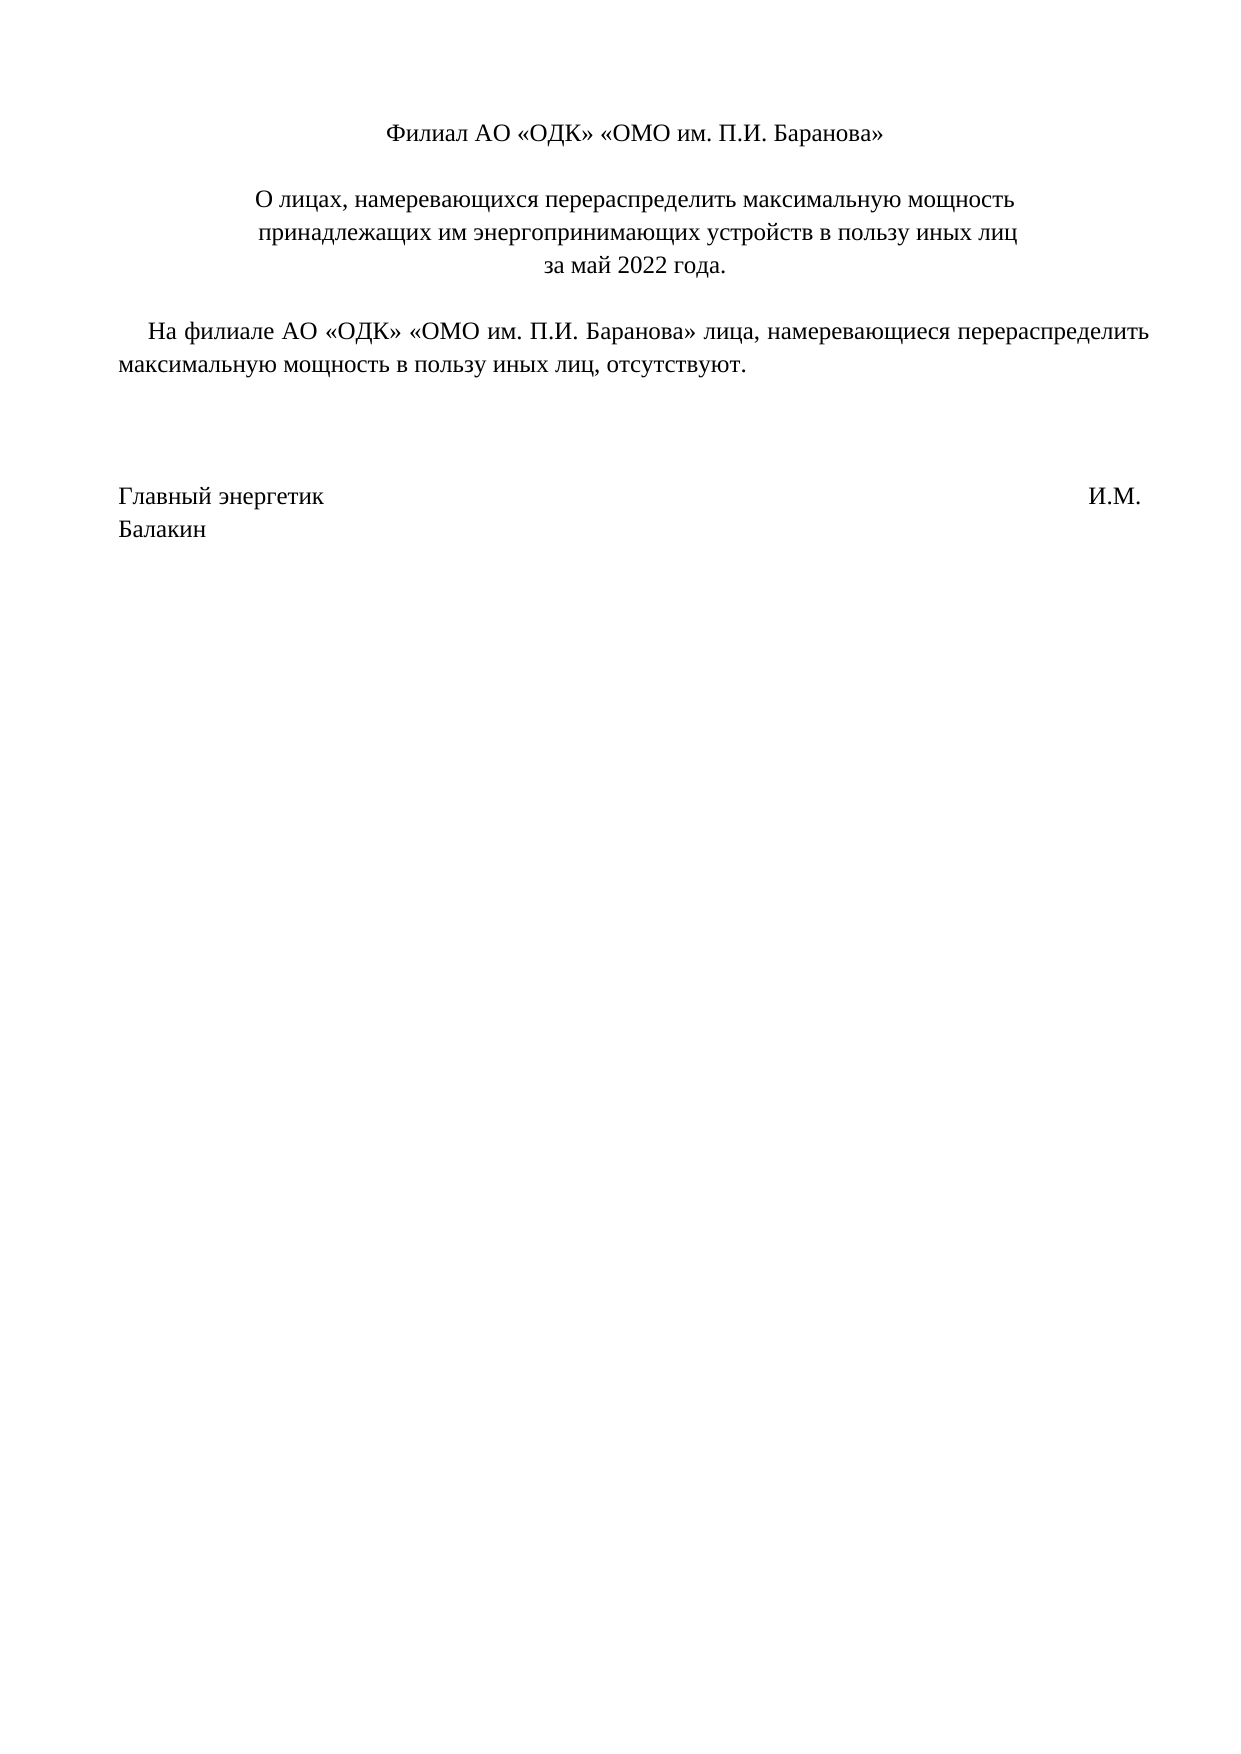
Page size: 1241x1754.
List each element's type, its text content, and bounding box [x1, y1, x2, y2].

text за май 2022 года. [118, 250, 1152, 279]
text На филиале АО «ОДК» «ОМО им. П.И. Баранова» лица, намеревающиеся перераспределить максимальную мощность в пользу иных лиц, отсутствуют. [118, 316, 1152, 378]
text Филиал АО «ОДК» «ОМО им. П.И. Баранова» [118, 118, 1152, 147]
text Главный энергетик И.М. Балакин [118, 481, 1152, 543]
text О лицах, намеревающихся перераспределить максимальную мощность [118, 184, 1152, 213]
text принадлежащих им энергопринимающих устройств в пользу иных лиц [118, 217, 1152, 246]
